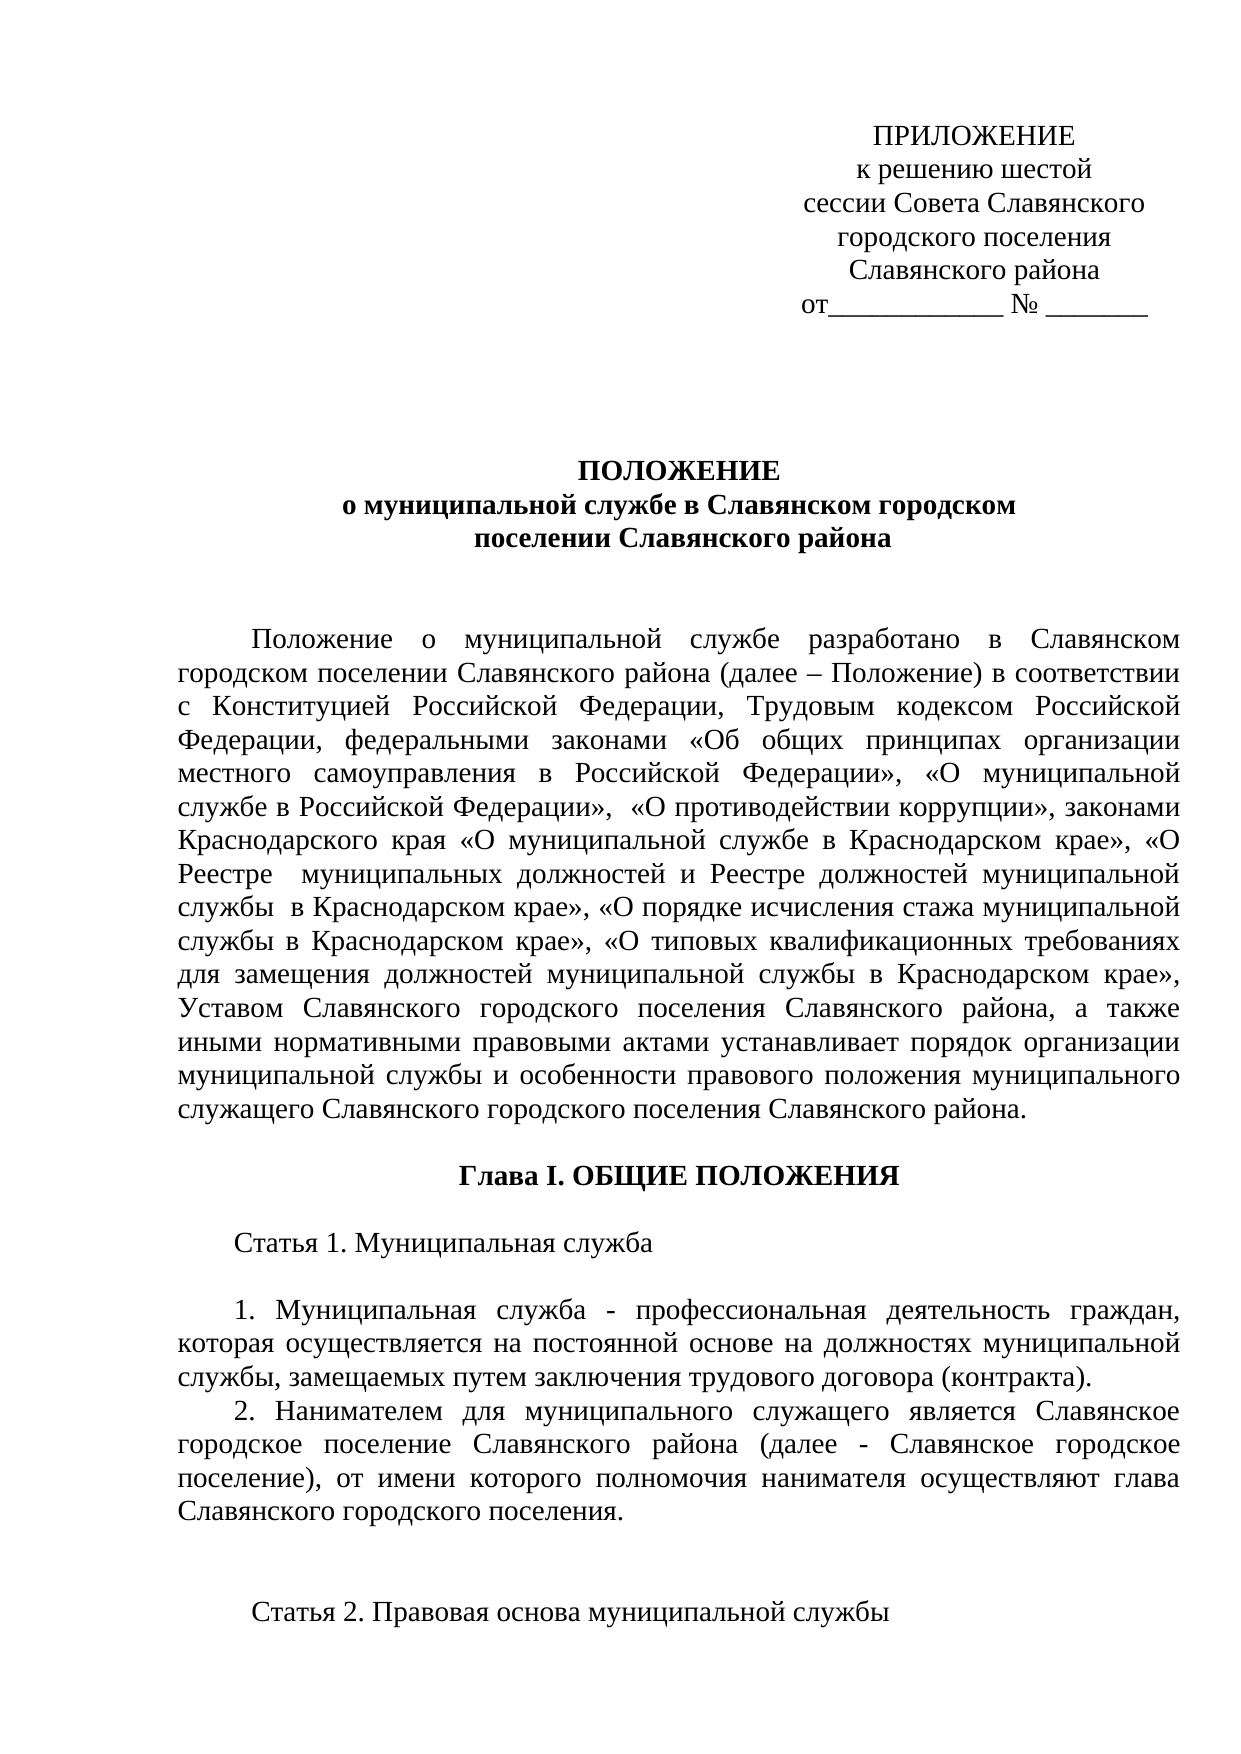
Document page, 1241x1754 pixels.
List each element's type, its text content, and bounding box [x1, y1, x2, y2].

text 2. Нанимателем для муниципального служащего является Славянское городское поселение Славянского района (далее - Славянское городское поселение), от имени которого полномочия нанимателя осуществляют глава Славянского городского поселения. [177, 1393, 1181, 1527]
text Глава I. ОБЩИЕ ПОЛОЖЕНИЯ [177, 1158, 1181, 1191]
text 1. Муниципальная служба - профессиональная деятельность граждан, которая осуществляется на постоянной основе на должностях муниципальной службы, замещаемых путем заключения трудового договора (контракта). [177, 1292, 1181, 1393]
text сессии Совета Славянского [767, 185, 1181, 219]
text к решению шестой [767, 152, 1181, 185]
text Положение о муниципальной службе разработано в Славянском городском поселении Славянского района (далее – Положение) в соответствии с Конституцией Российской Федерации, Трудовым кодексом Российской Федерации, федеральными законами «Об общих принципах организации местного самоуправления в Российской Федерации», «О муниципальной службе в Российской Федерации», «О противодействии коррупции», законами Краснодарского края «О муниципальной службе в Краснодарском крае», «О Реестре муниципальных должностей и Реестре должностей муниципальной службы в Краснодарском крае», «О порядке исчисления стажа муниципальной службы в Краснодарском крае», «О типовых квалификационных требованиях для замещения должностей муниципальной службы в Краснодарском крае», Уставом Славянского городского поселения Славянского района, а также иными нормативными правовыми актами устанавливает порядок организации муниципальной службы и особенности правового положения муниципального служащего Славянского городского поселения Славянского района. [177, 621, 1181, 1124]
title поселении Славянского района [177, 521, 1181, 554]
text Статья 2. Правовая основа муниципальной службы [177, 1594, 1181, 1627]
text ПРИЛОЖЕНИЕ [767, 118, 1181, 152]
text Статья 1. Муниципальная служба [177, 1225, 1181, 1258]
title ПОЛОЖЕНИЕ [177, 453, 1181, 487]
text городского поселения [767, 219, 1181, 252]
title о муниципальной службе в Славянском городском [177, 487, 1181, 521]
text Славянского района [767, 252, 1181, 286]
text от____________ № _______ [767, 286, 1181, 319]
